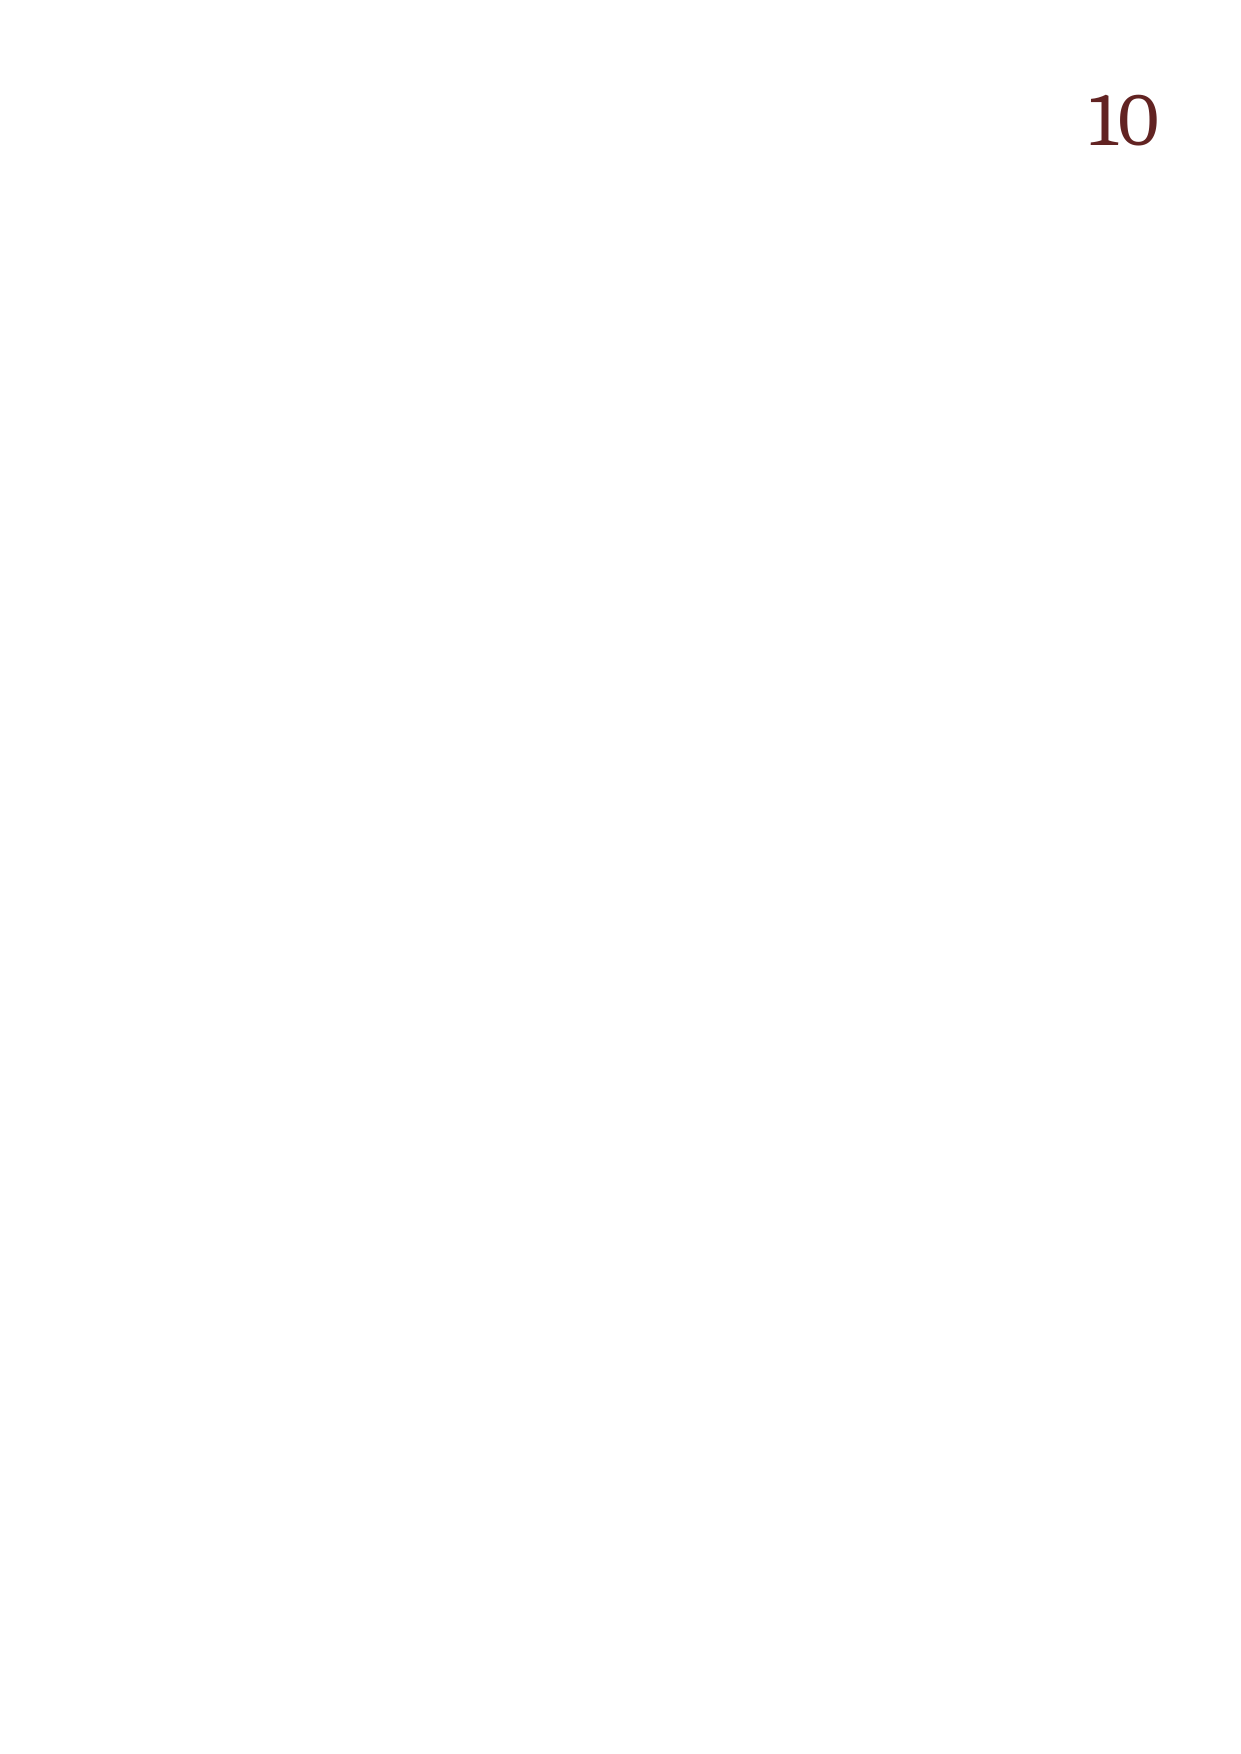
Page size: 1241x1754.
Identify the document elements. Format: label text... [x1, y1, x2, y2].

text 10 [1014, 0, 1201, 164]
